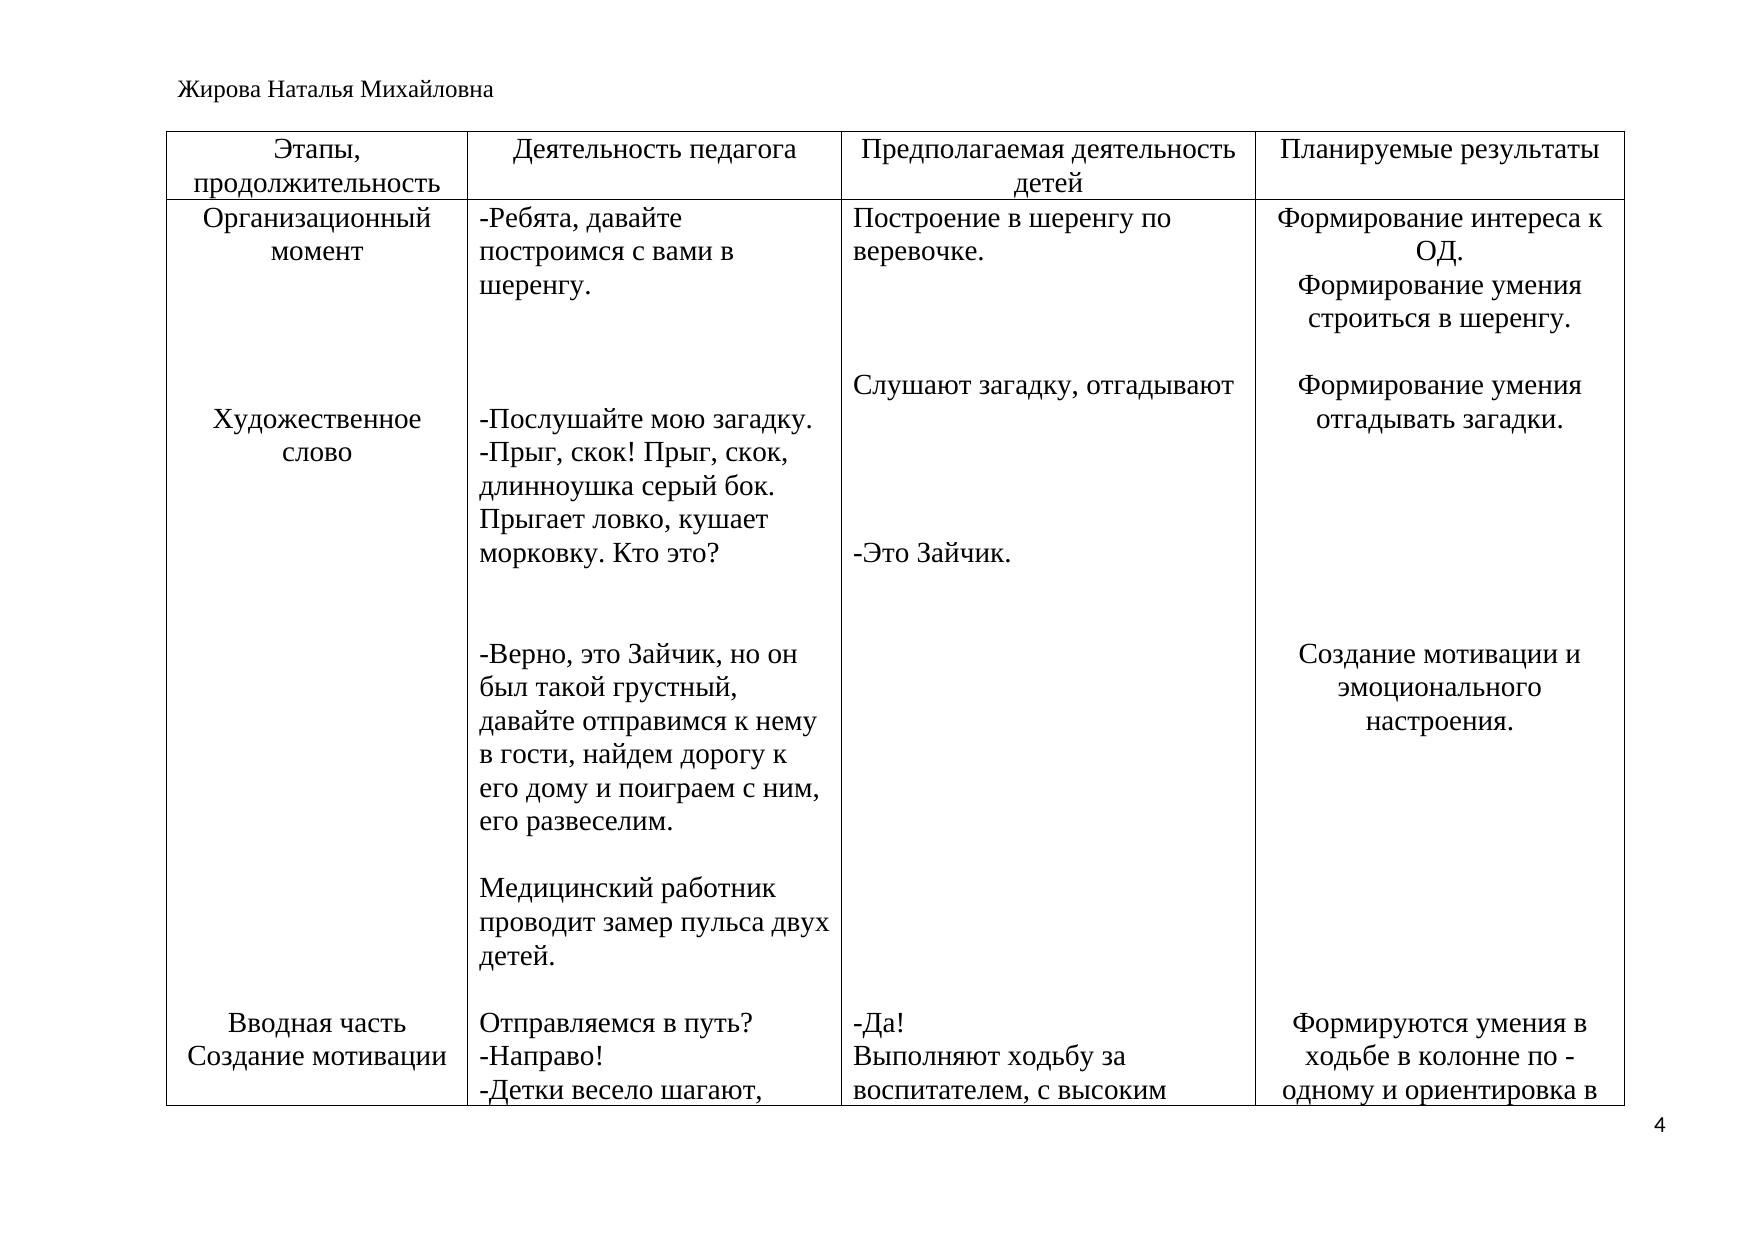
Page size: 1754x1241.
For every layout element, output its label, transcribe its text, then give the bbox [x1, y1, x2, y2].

table_header Деятельность педагога [468, 132, 841, 199]
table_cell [1256, 200, 1624, 1105]
table_header Предполагаемая деятельность детей [842, 132, 1255, 199]
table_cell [167, 200, 467, 1105]
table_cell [842, 200, 1255, 1105]
table_header Планируемые результаты [1256, 132, 1624, 199]
table_header Этапы, продолжительность [167, 132, 467, 199]
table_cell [468, 200, 841, 1105]
